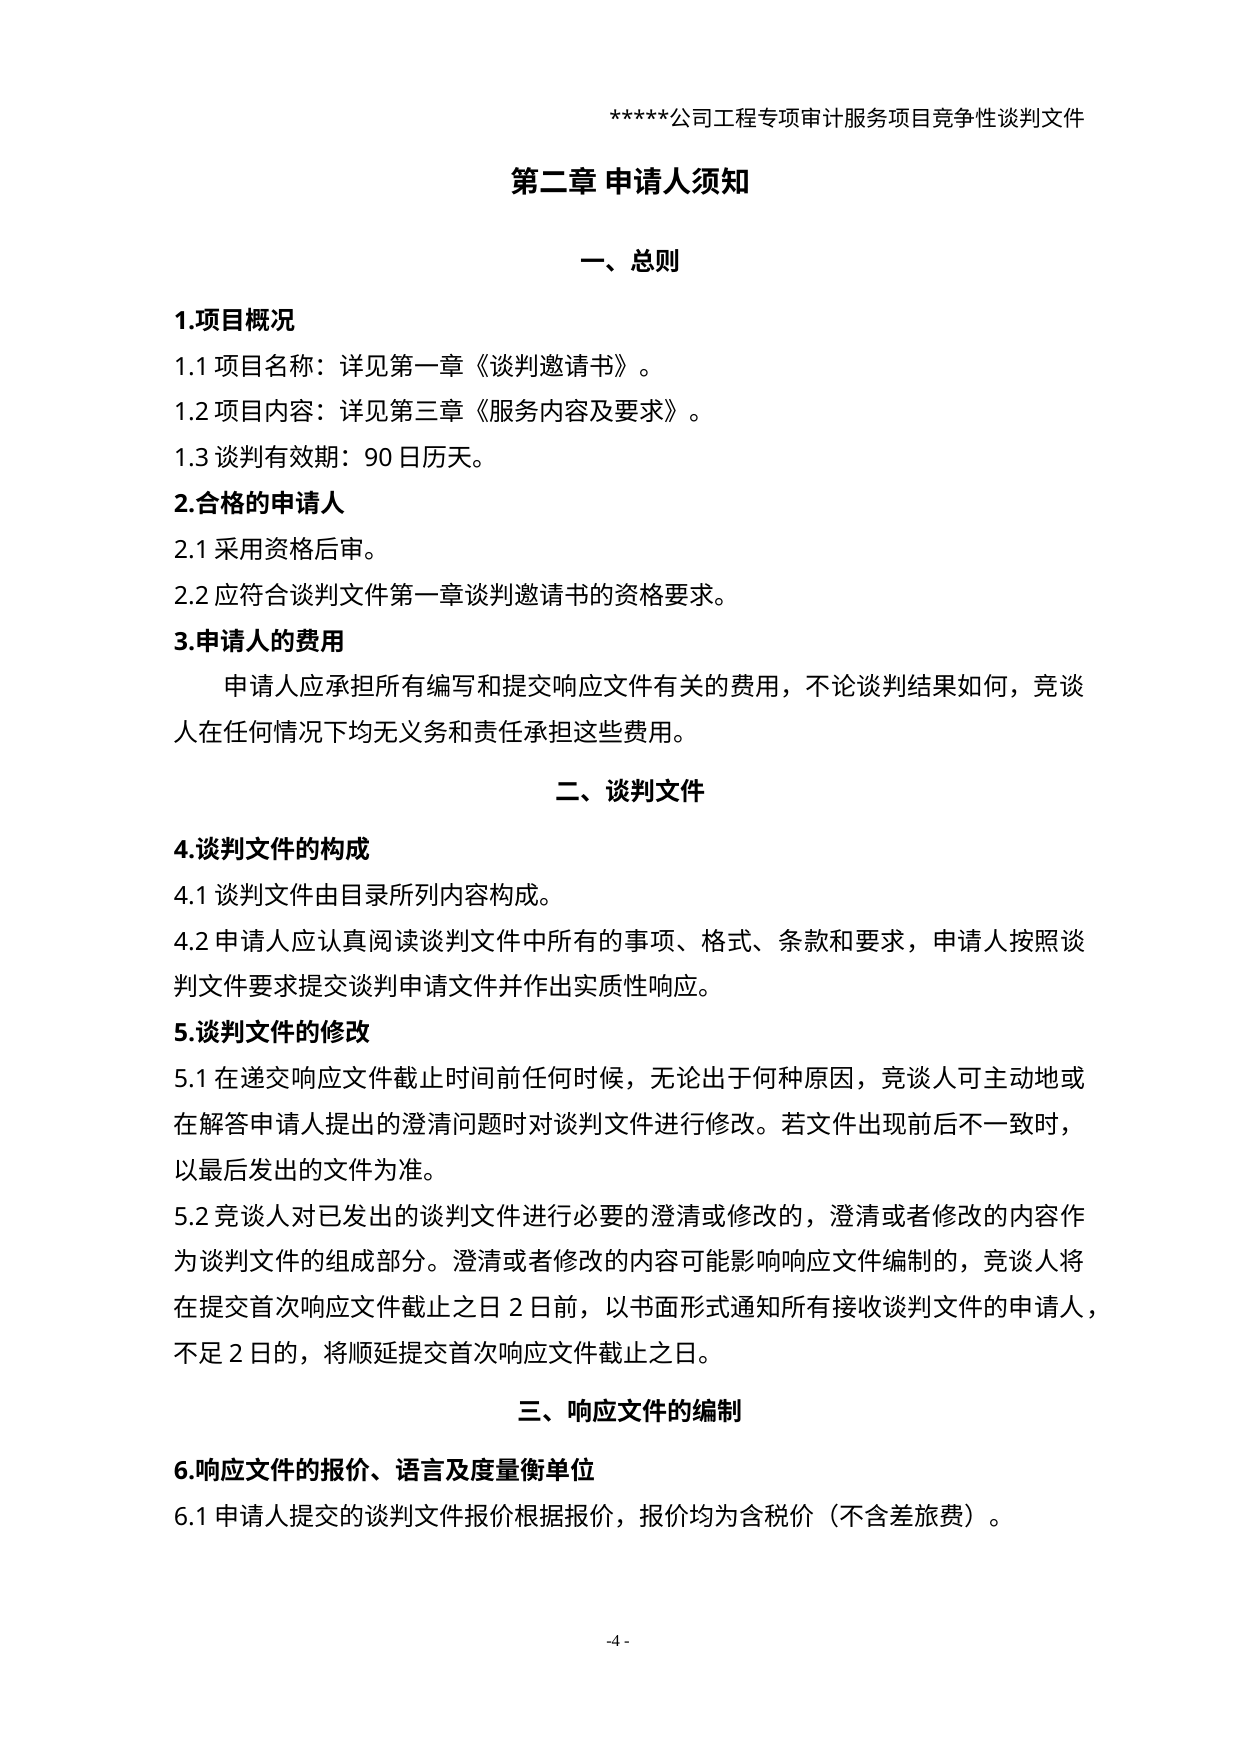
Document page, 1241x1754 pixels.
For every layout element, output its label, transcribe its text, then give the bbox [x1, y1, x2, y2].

text 申请人应承担所有编写和提交响应文件有关的费用，不论谈判结果如何，竞谈人在任何情况下均无义务和责任承担这些费用。 [174, 659, 1086, 751]
text 6.1申请人提交的谈判文件报价根据报价，报价均为含税价（不含差旅费）。 [174, 1488, 1086, 1534]
text 1.3谈判有效期：90日历天。 [174, 430, 1086, 476]
text 一、总则 [174, 234, 1086, 280]
text 第二章 申请人须知 [174, 156, 1086, 202]
text 4.2申请人应认真阅读谈判文件中所有的事项、格式、条款和要求，申请人按照谈判文件要求提交谈判申请文件并作出实质性响应。 [174, 913, 1086, 1005]
text 2.1采用资格后审。 [174, 522, 1086, 567]
text 4.谈判文件的构成 [174, 822, 1086, 867]
text 5.1在递交响应文件截止时间前任何时候，无论出于何种原因，竞谈人可主动地或在解答申请人提出的澄清问题时对谈判文件进行修改。若文件出现前后不一致时，以最后发出的文件为准。 [174, 1051, 1086, 1188]
text 三、响应文件的编制 [174, 1384, 1086, 1430]
text 4.1谈判文件由目录所列内容构成。 [174, 867, 1086, 913]
text 5.2竞谈人对已发出的谈判文件进行必要的澄清或修改的，澄清或者修改的内容作为谈判文件的组成部分。澄清或者修改的内容可能影响响应文件编制的，竞谈人将在提交首次响应文件截止之日2日前，以书面形式通知所有接收谈判文件的申请人，不足2日的，将顺延提交首次响应文件截止之日。 [174, 1188, 1086, 1372]
text 2.2应符合谈判文件第一章谈判邀请书的资格要求。 [174, 567, 1086, 613]
text 5.谈判文件的修改 [174, 1005, 1086, 1051]
text 1.1项目名称：详见第一章《谈判邀请书》。 [174, 338, 1086, 384]
text 1.项目概况 [174, 292, 1086, 338]
text 6.响应文件的报价、语言及度量衡单位 [174, 1442, 1086, 1488]
text 二、谈判文件 [174, 763, 1086, 809]
text 2.合格的申请人 [174, 476, 1086, 522]
text 1.2项目内容：详见第三章《服务内容及要求》。 [174, 384, 1086, 430]
text 3.申请人的费用 [174, 613, 1086, 659]
